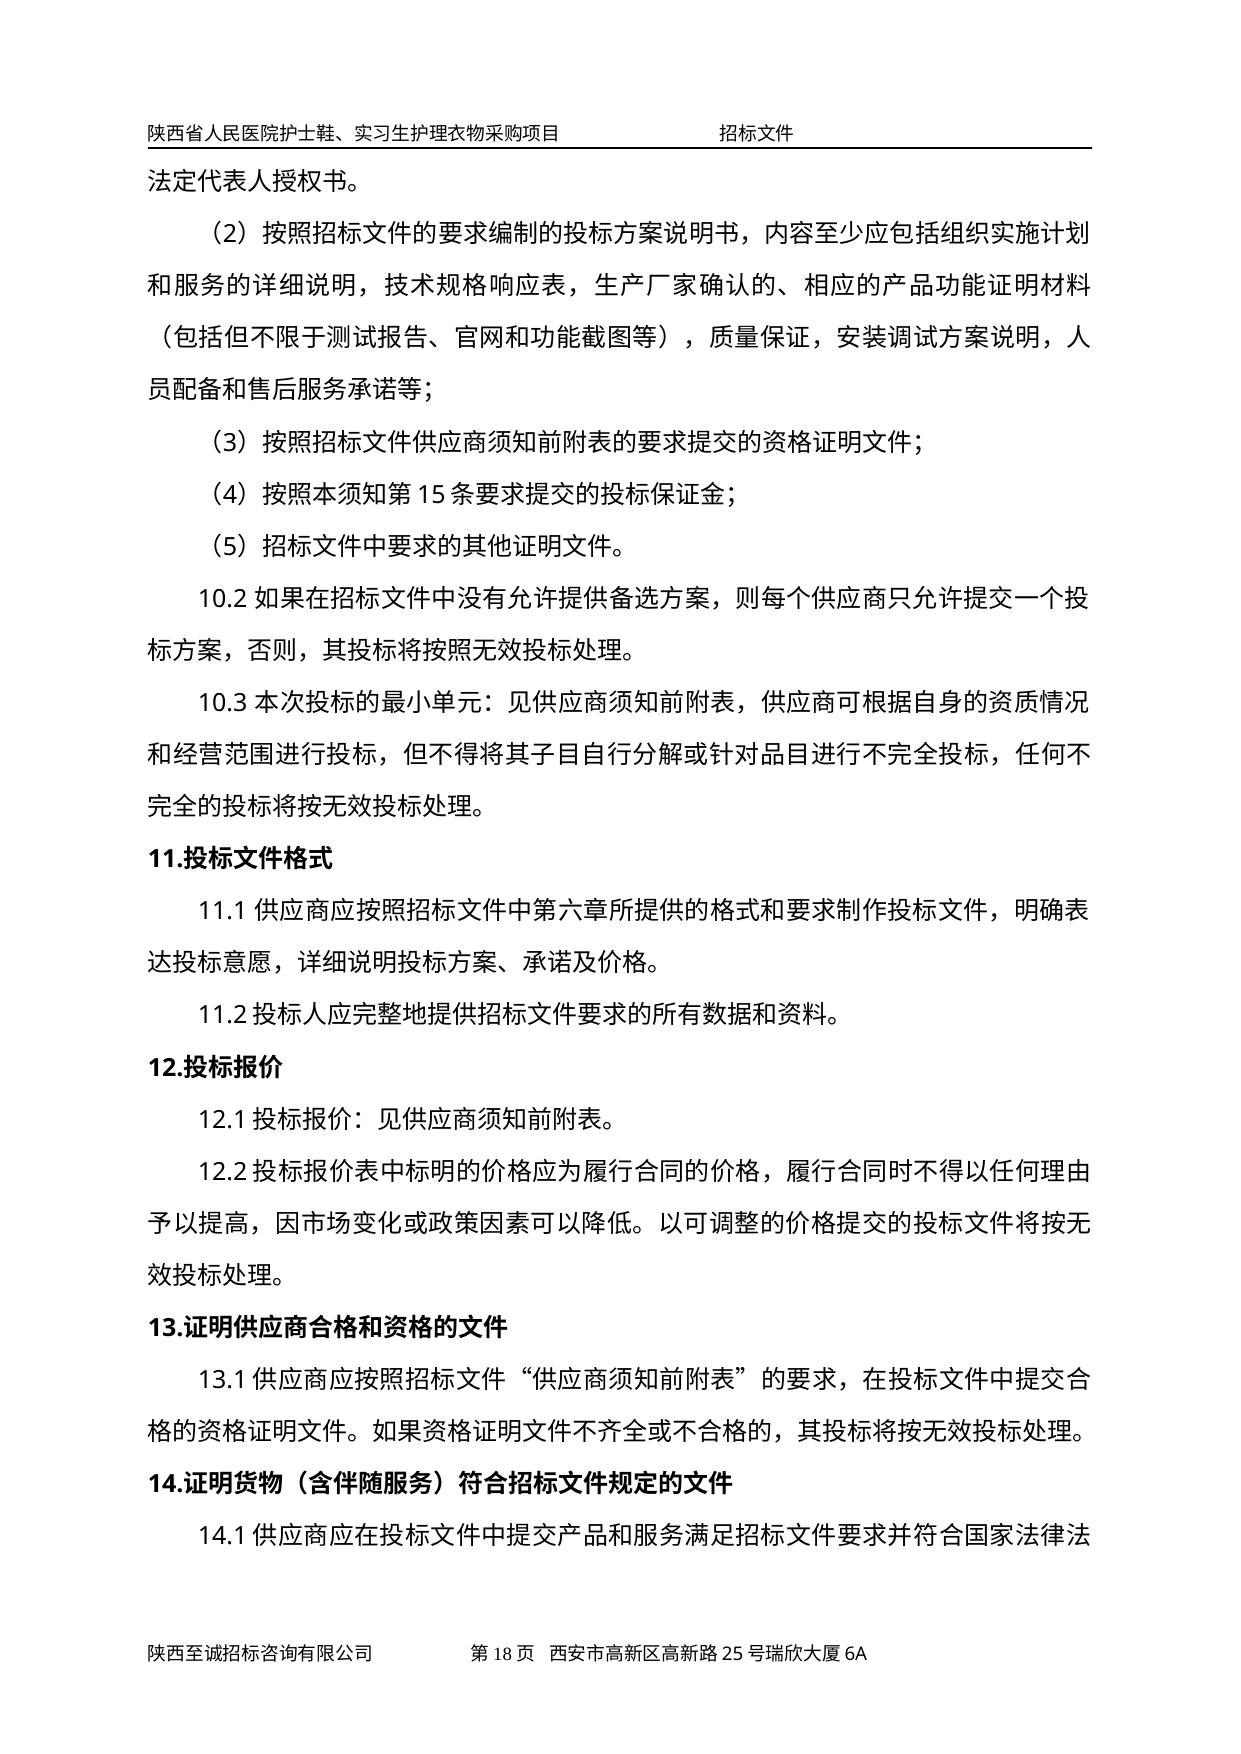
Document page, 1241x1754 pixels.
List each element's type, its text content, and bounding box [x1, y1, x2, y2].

text 12.2投标报价表中标明的价格应为履行合同的价格，履行合同时不得以任何理由予以提高，因市场变化或政策因素可以降低。以可调整的价格提交的投标文件将按无效投标处理。 [148, 1138, 1092, 1295]
text 10.2 如果在招标文件中没有允许提供备选方案，则每个供应商只允许提交一个投标方案，否则，其投标将按照无效投标处理。 [148, 566, 1092, 670]
text （2）按照招标文件的要求编制的投标方案说明书，内容至少应包括组织实施计划和服务的详细说明，技术规格响应表，生产厂家确认的、相应的产品功能证明材料（包括但不限于测试报告、官网和功能截图等），质量保证，安装调试方案说明，人员配备和售后服务承诺等； [148, 201, 1092, 409]
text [148, 149, 1092, 201]
text 12.投标报价 [148, 1034, 1092, 1086]
text 11.投标文件格式 [148, 826, 1092, 878]
text 13.证明供应商合格和资格的文件 [148, 1295, 1092, 1347]
text 12.1投标报价：见供应商须知前附表。 [148, 1086, 1092, 1138]
text （4）按照本须知第15条要求提交的投标保证金； [148, 461, 1092, 513]
text 11.2投标人应完整地提供招标文件要求的所有数据和资料。 [148, 982, 1092, 1034]
text （5）招标文件中要求的其他证明文件。 [148, 513, 1092, 566]
text 14.证明货物（含伴随服务）符合招标文件规定的文件 [148, 1451, 1092, 1503]
text 13.1供应商应按照招标文件“供应商须知前附表”的要求，在投标文件中提交合格的资格证明文件。如果资格证明文件不齐全或不合格的，其投标将按无效投标处理。 [148, 1347, 1092, 1451]
text 11.1 供应商应按照招标文件中第六章所提供的格式和要求制作投标文件，明确表达投标意愿，详细说明投标方案、承诺及价格。 [148, 878, 1092, 982]
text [148, 1503, 1092, 1555]
text 10.3 本次投标的最小单元：见供应商须知前附表，供应商可根据自身的资质情况和经营范围进行投标，但不得将其子目自行分解或针对品目进行不完全投标，任何不完全的投标将按无效投标处理。 [148, 670, 1092, 826]
text （3）按照招标文件供应商须知前附表的要求提交的资格证明文件； [148, 409, 1092, 461]
